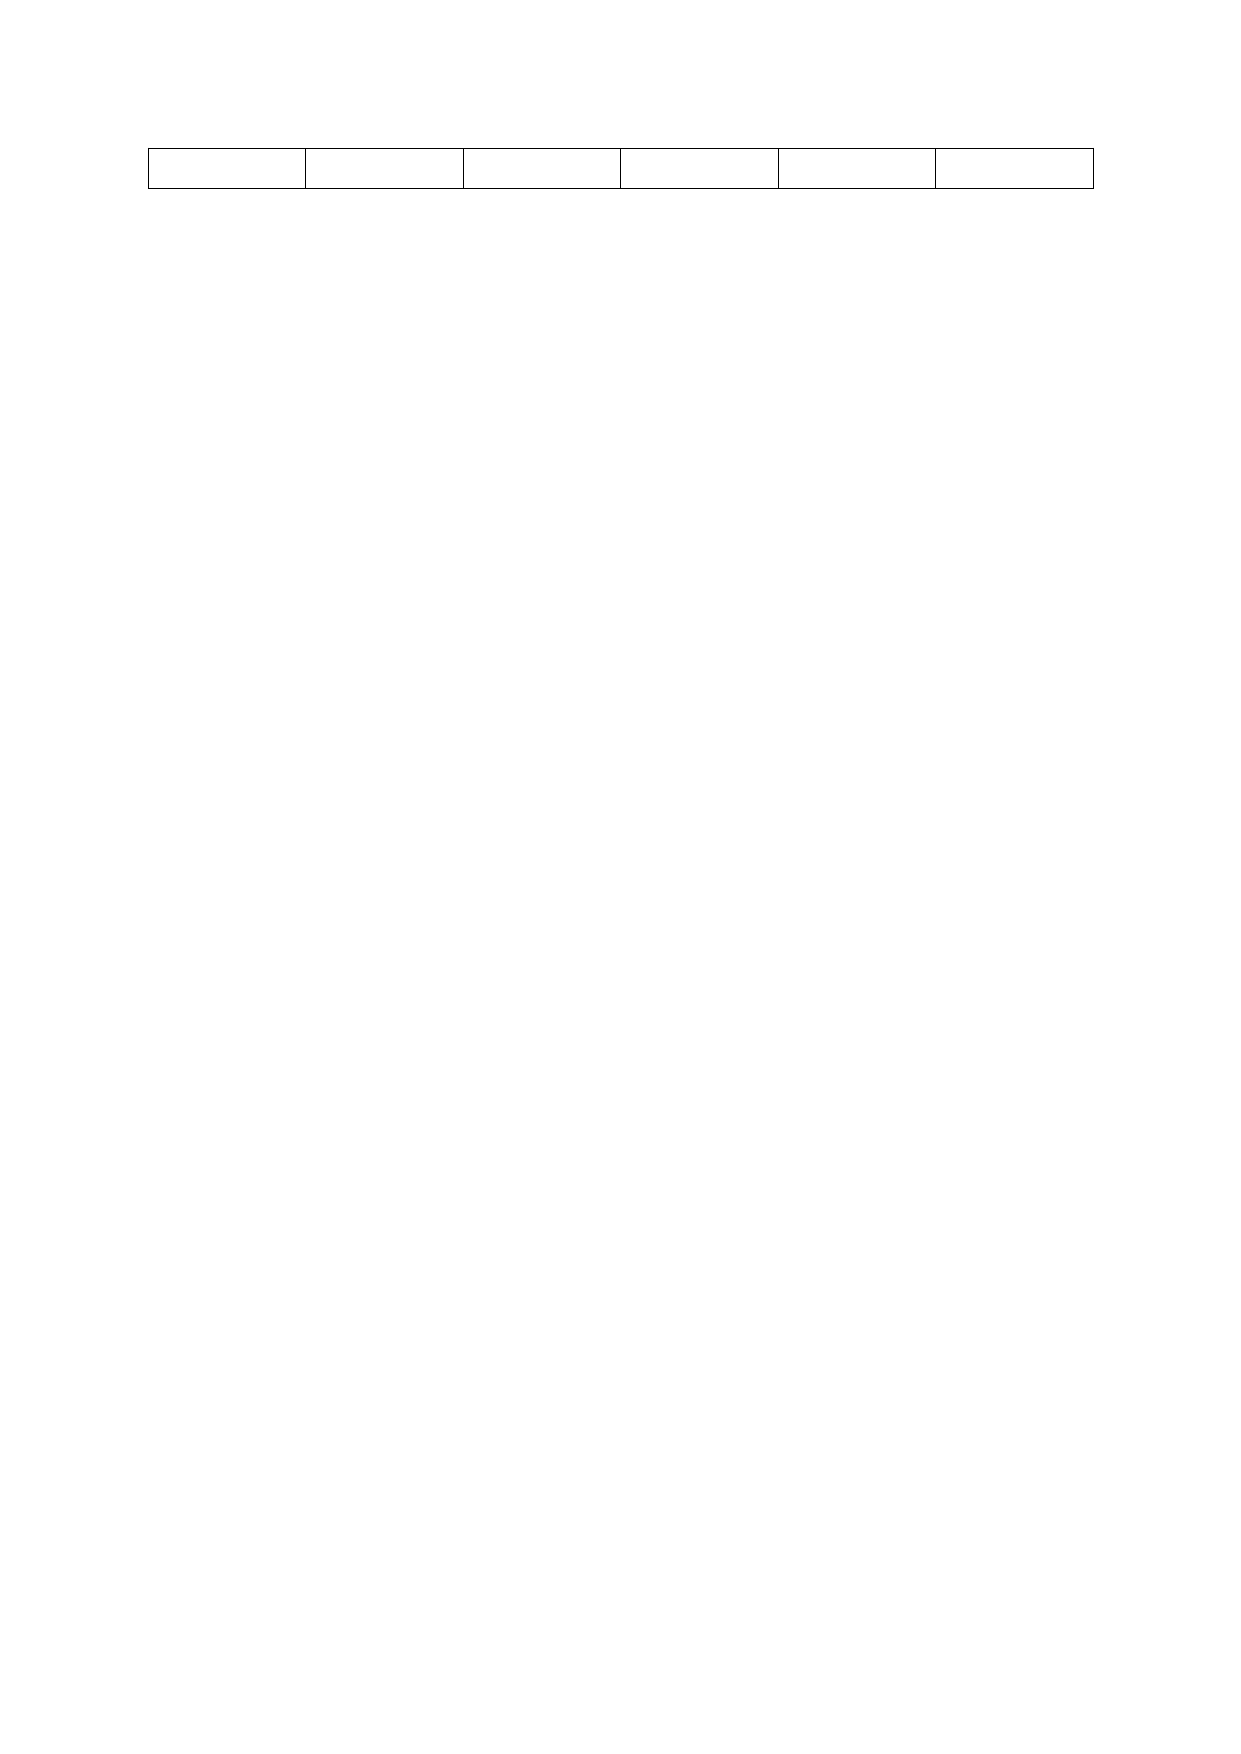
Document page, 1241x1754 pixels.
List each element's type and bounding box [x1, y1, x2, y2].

table_cell [779, 149, 935, 188]
table_cell [464, 149, 620, 188]
table_cell [936, 149, 1093, 188]
table_cell [306, 149, 463, 188]
table_cell [621, 149, 778, 188]
table_cell [149, 149, 305, 188]
